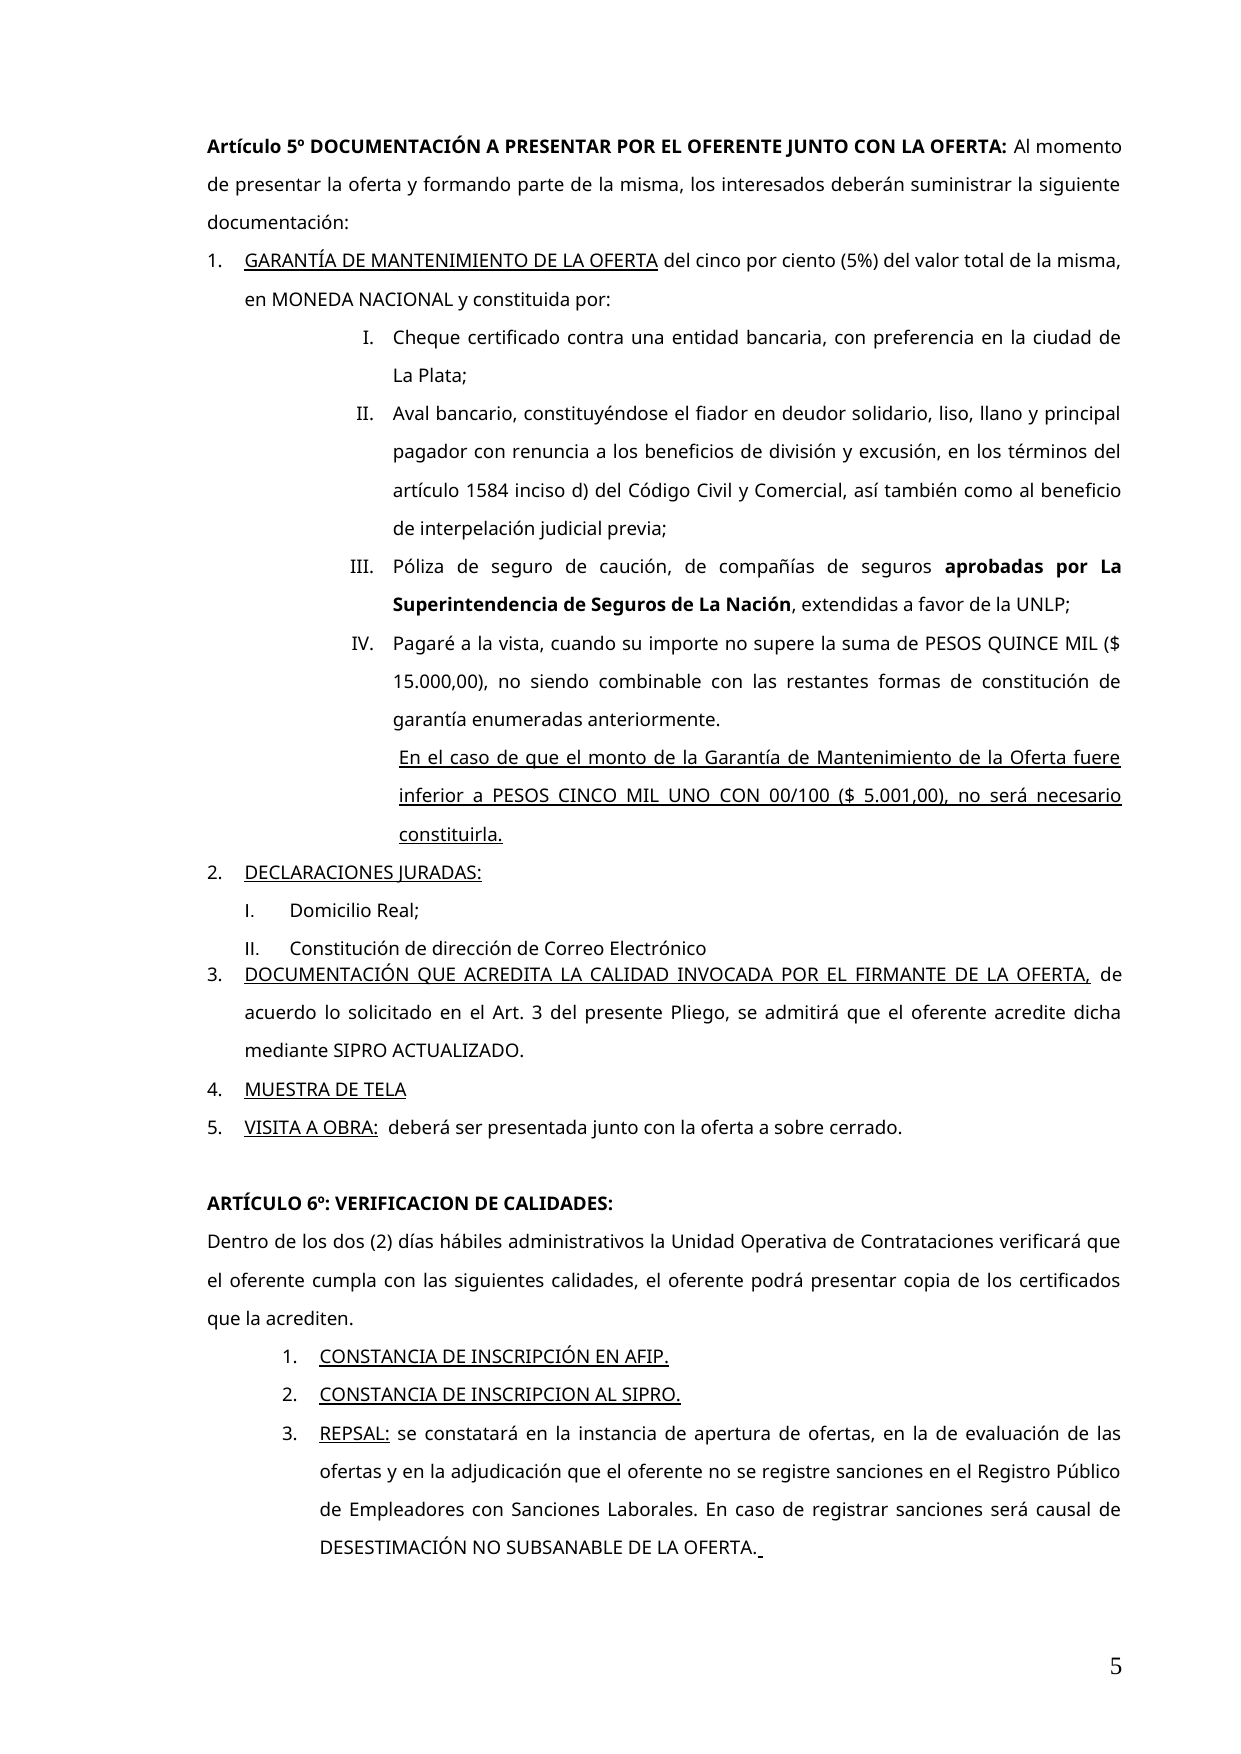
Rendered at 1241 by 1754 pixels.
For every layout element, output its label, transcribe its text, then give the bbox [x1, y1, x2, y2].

text Artículo 5º DOCUMENTACIÓN A PRESENTAR POR EL OFERENTE JUNTO CON LA OFERTA: Al momento de presentar la oferta y formando parte de la misma, los interesados deberán suministrar la siguiente documentación: [207, 133, 1122, 235]
list Pagaré a la vista, cuando su importe no supere la suma de PESOS QUINCE MIL ($ 15.000,00), no siendo combinable con las restantes formas de constitución de garantía enumeradas anteriormente. [374, 630, 1122, 732]
list GARANTÍA DE MANTENIMIENTO DE LA OFERTA del cinco por ciento (5%) del valor total de la misma, en MONEDA NACIONAL y constituida por: [207, 248, 1122, 311]
list Póliza de seguro de caución, de compañías de seguros aprobadas por La Superintendencia de Seguros de La Nación, extendidas a favor de la UNLP; [374, 553, 1122, 617]
list REPSAL: se constatará en la instancia de apertura de ofertas, en la de evaluación de las ofertas y en la adjudicación que el oferente no se registre sanciones en el Registro Público de Empleadores con Sanciones Laborales. En caso de registrar sanciones será causal de DESESTIMACIÓN NO SUBSANABLE DE LA OFERTA. [282, 1420, 1122, 1560]
list CONSTANCIA DE INSCRIPCION AL SIPRO. [282, 1382, 1122, 1407]
list Aval bancario, constituyéndose el fiador en deudor solidario, liso, llano y principal pagador con renuncia a los beneficios de división y excusión, en los términos del artículo 1584 inciso d) del Código Civil y Comercial, así también como al beneficio de interpelación judicial previa; [374, 401, 1122, 541]
text ARTÍCULO 6º: VERIFICACION DE CALIDADES: [207, 1191, 1122, 1216]
list VISITA A OBRA: deberá ser presentada junto con la oferta a sobre cerrado. [207, 1114, 1122, 1140]
text Dentro de los dos (2) días hábiles administrativos la Unidad Operativa de Contrataciones verificará que el oferente cumpla con las siguientes calidades, el oferente podrá presentar copia de los certificados que la acrediten. [207, 1229, 1122, 1331]
list DECLARACIONES JURADAS: [207, 859, 1122, 885]
list DOCUMENTACIÓN QUE ACREDITA LA CALIDAD INVOCADA POR EL FIRMANTE DE LA OFERTA, de acuerdo lo solicitado en el Art. 3 del presente Pliego, se admitirá que el oferente acredite dicha mediante SIPRO ACTUALIZADO. [207, 961, 1122, 1063]
text En el caso de que el monto de la Garantía de Mantenimiento de la Oferta fuere inferior a PESOS CINCO MIL UNO CON 00/100 ($ 5.001,00), no será necesario constituirla. [399, 806, 1122, 847]
list Constitución de dirección de Correo Electrónico [244, 936, 1122, 961]
list CONSTANCIA DE INSCRIPCIÓN EN AFIP. [282, 1343, 1122, 1369]
text En el caso de que el monto de la Garantía de Mantenimiento de la Oferta fuere inferior a PESOS CINCO MIL UNO CON 00/100 ($ 5.001,00), no será necesario constituirla. [399, 744, 1122, 804]
list Domicilio Real; [244, 897, 1122, 923]
list MUESTRA DE TELA [207, 1076, 1122, 1101]
list Cheque certificado contra una entidad bancaria, con preferencia en la ciudad de La Plata; [374, 324, 1122, 388]
